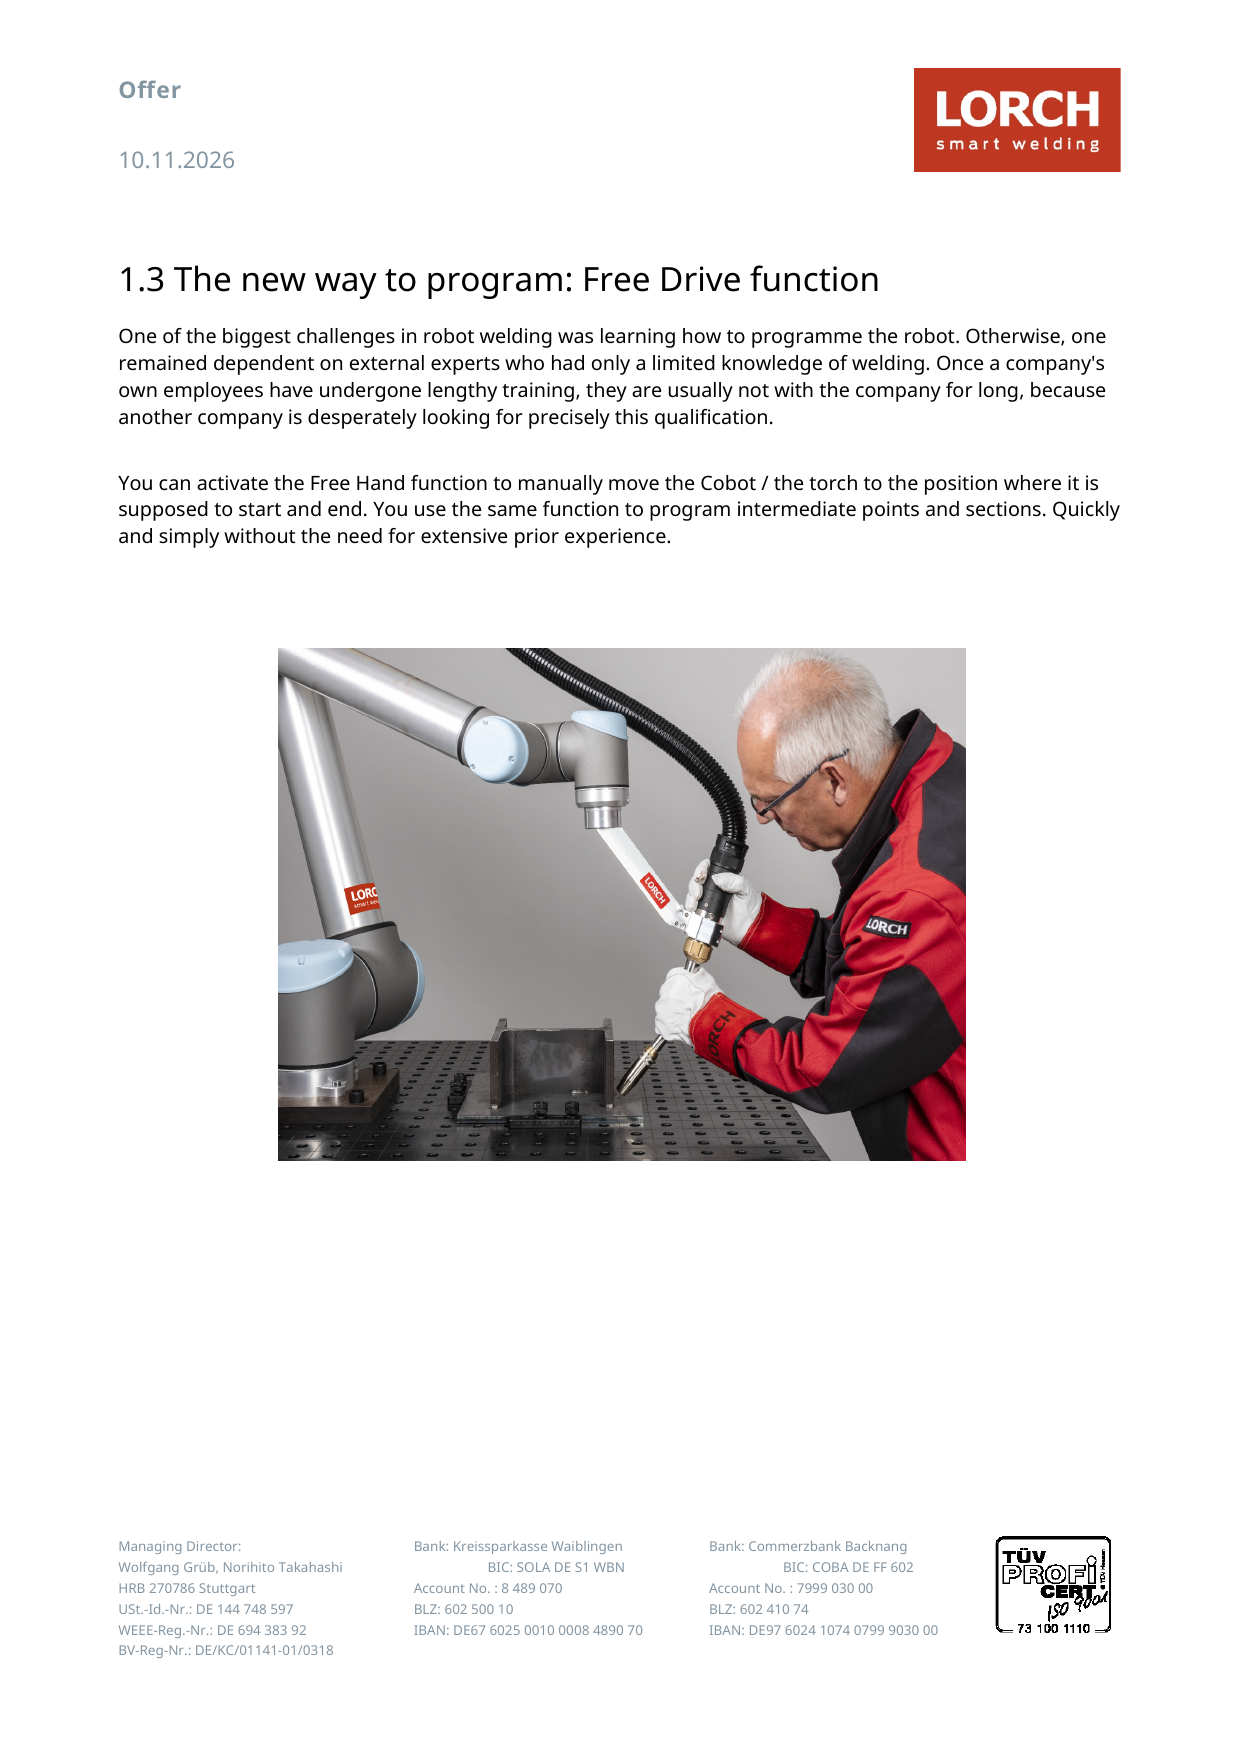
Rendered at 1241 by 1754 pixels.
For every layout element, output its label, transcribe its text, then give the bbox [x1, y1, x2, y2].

text One of the biggest challenges in robot welding was learning how to programme the robot. Otherwise, one remained dependent on external experts who had only a limited knowledge of welding. Once a company's own employees have undergone lengthy training, they are usually not with the company for long, because another company is desperately looking for precisely this qualification. [118, 322, 1137, 430]
picture [278, 648, 966, 1161]
text You can activate the Free Hand function to manually move the Cobot / the torch to the position where it is supposed to start and end. You use the same function to program intermediate points and sections. Quickly and simply without the need for extensive prior experience. [118, 469, 1137, 550]
picture [914, 68, 1121, 172]
picture [995, 1536, 1111, 1636]
subtitle 1.3 The new way to program: Free Drive function [118, 256, 1137, 301]
